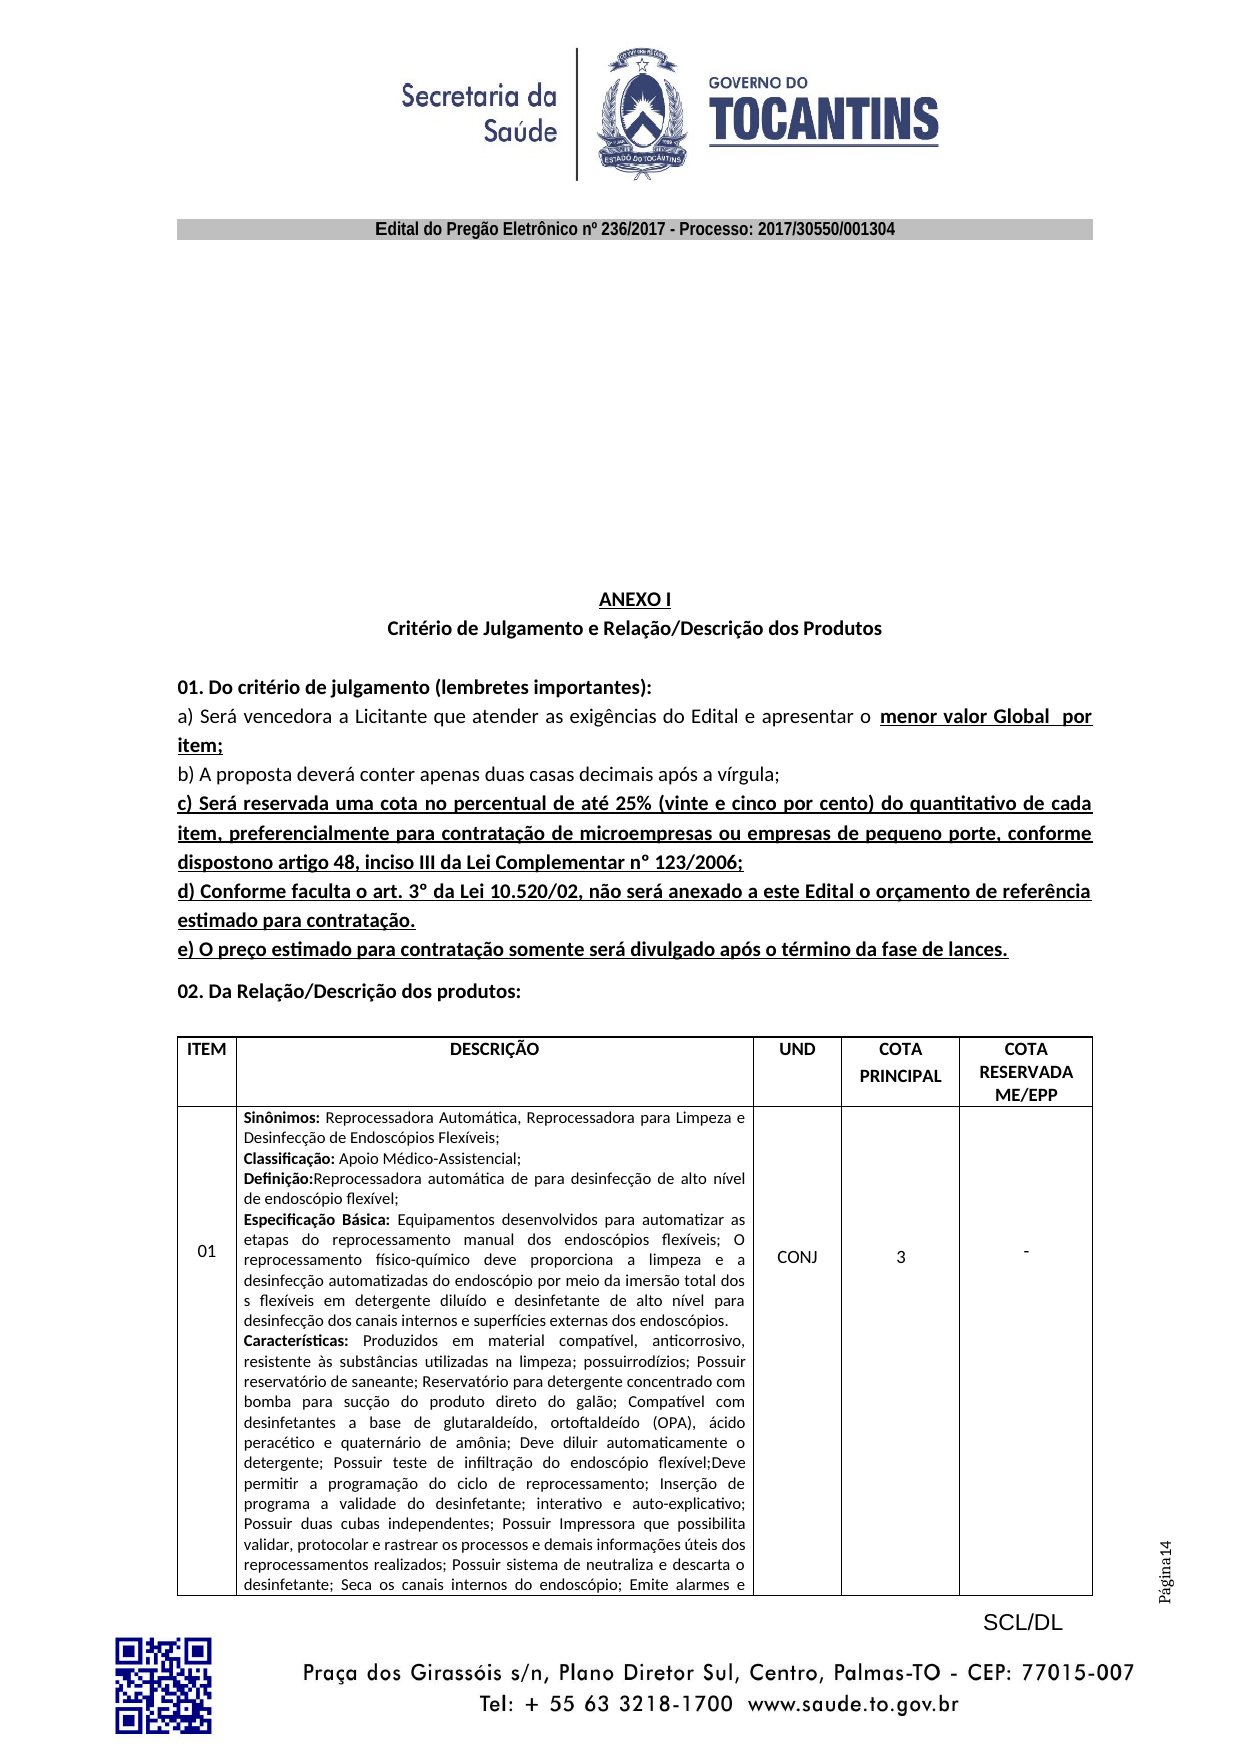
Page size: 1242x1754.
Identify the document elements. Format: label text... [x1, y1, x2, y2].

table_cell 3 [842, 1107, 959, 1595]
text b) A proposta deverá conter apenas duas casas decimais após a vírgula; [177, 761, 1093, 787]
text c) Será reservada uma cota no percentual de até 25% (vinte e cinco por cento) do quantitativo de cada item, preferencialmente para contratação de microempresas ou empresas de pequeno porte, conforme dispostono artigo 48, inciso III da Lei Complementar nº 123/2006; [177, 842, 1093, 874]
text a) Será vencedora a Licitante que atender as exigências do Edital e apresentar o menor valor Global por item; [177, 703, 1093, 758]
text ANEXO I [177, 586, 1093, 612]
picture [0, 0, 1204, 196]
text c) Será reservada uma cota no percentual de até 25% (vinte e cinco por cento) do quantitativo de cada item, preferencialmente para contratação de microempresas ou empresas de pequeno porte, conforme dispostono artigo 48, inciso III da Lei Complementar nº 123/2006; [177, 814, 1093, 841]
table_header ITEM [178, 1038, 236, 1106]
table_cell - [960, 1107, 1092, 1595]
table_cell 01 [178, 1107, 236, 1595]
text 02. Da Relação/Descrição dos produtos: [177, 978, 1093, 1003]
picture [111, 1633, 1134, 1738]
text 01. Do critério de julgamento (lembretes importantes): [177, 674, 1093, 699]
table_header DESCRIÇÃO [237, 1038, 753, 1106]
table_cell CONJ [754, 1107, 841, 1595]
text d) Conforme faculta o art. 3º da Lei 10.520/02, não será anexado a este Edital o orçamento de referência estimado para contratação. [177, 878, 1093, 933]
table_header UND [754, 1038, 841, 1106]
text Critério de Julgamento e Relação/Descrição dos Produtos [177, 616, 1093, 641]
table_header COTA RESERVADA ME/EPP [960, 1038, 1092, 1106]
table_header COTA PRINCIPAL [842, 1038, 959, 1106]
text c) Será reservada uma cota no percentual de até 25% (vinte e cinco por cento) do quantitativo de cada item, preferencialmente para contratação de microempresas ou empresas de pequeno porte, conforme dispostono artigo 48, inciso III da Lei Complementar nº 123/2006; [177, 791, 1093, 812]
text e) O preço estimado para contratação somente será divulgado após o término da fase de lances. [177, 936, 1093, 962]
